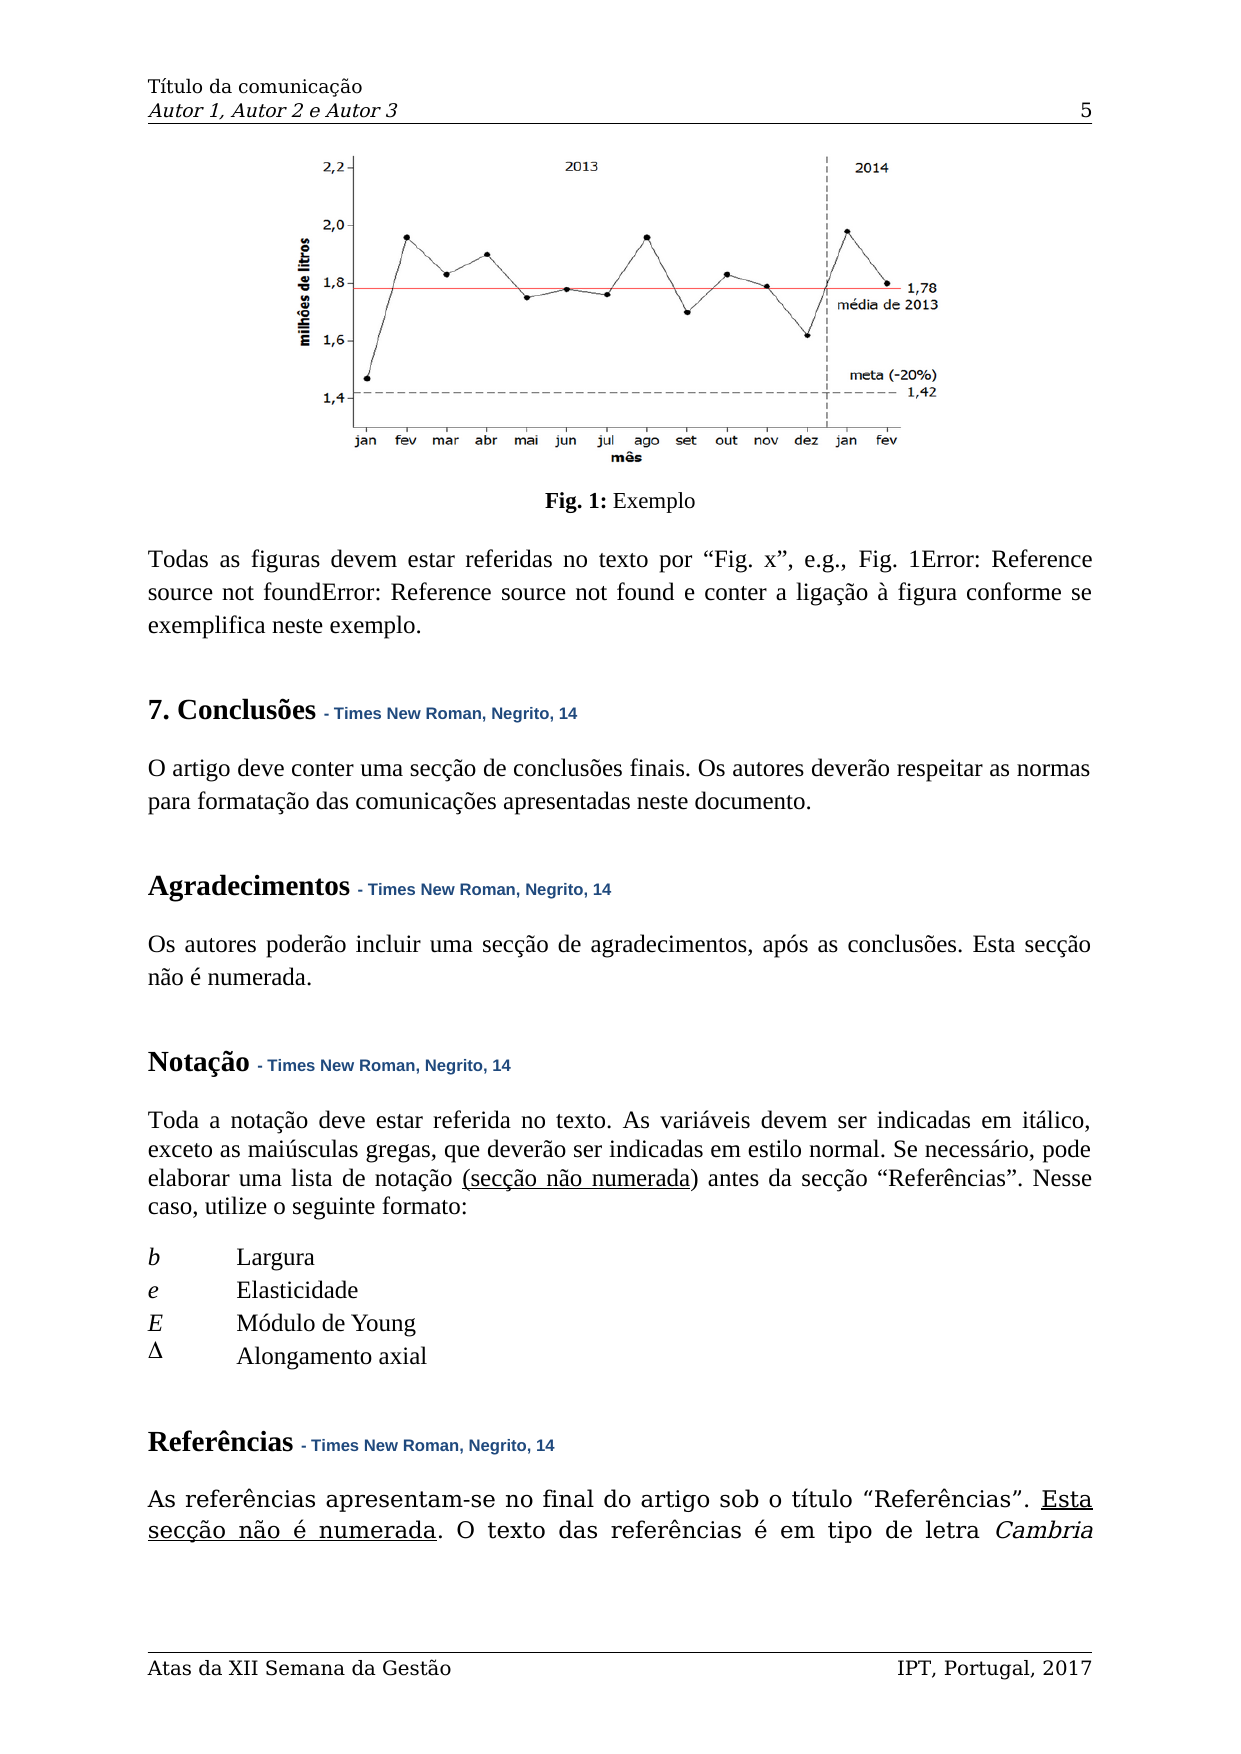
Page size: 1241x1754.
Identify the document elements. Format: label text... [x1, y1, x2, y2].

table_cell E [136, 1308, 221, 1341]
text Agradecimentos - Times New Roman, Negrito, 14 [148, 868, 1092, 902]
text O artigo deve conter uma secção de conclusões finais. Os autores deverão respeitar as normas para formatação das comunicações apresentadas neste documento. [148, 753, 1092, 814]
table_cell Alongamento axial [221, 1341, 1048, 1374]
text 7. Conclusões - Times New Roman, Negrito, 14 [148, 692, 1092, 726]
text Os autores poderão incluir uma secção de agradecimentos, após as conclusões. Esta secção não é numerada. [148, 929, 1092, 991]
table_cell e [136, 1275, 221, 1308]
text Notação - Times New Roman, Negrito, 14 [148, 1044, 1092, 1078]
table_cell Módulo de Young [221, 1308, 1048, 1341]
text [148, 1484, 1092, 1543]
table_header Largura [221, 1242, 1048, 1275]
text Fig. 1: Exemplo [148, 487, 1092, 513]
table_cell Elasticidade [221, 1275, 1048, 1308]
text Toda a notação deve estar referida no texto. As variáveis devem ser indicadas em itálico, exceto as maiúsculas gregas, que deverão ser indicadas em estilo normal. Se necessário, pode elaborar uma lista de notação (secção não numerada) antes da secção “Referências”. Nesse caso, utilize o seguinte formato: [148, 1105, 1092, 1220]
picture [292, 147, 948, 467]
text Referências - Times New Roman, Negrito, 14 [148, 1424, 1092, 1457]
table_header b [136, 1242, 221, 1275]
table_cell  [136, 1341, 221, 1374]
